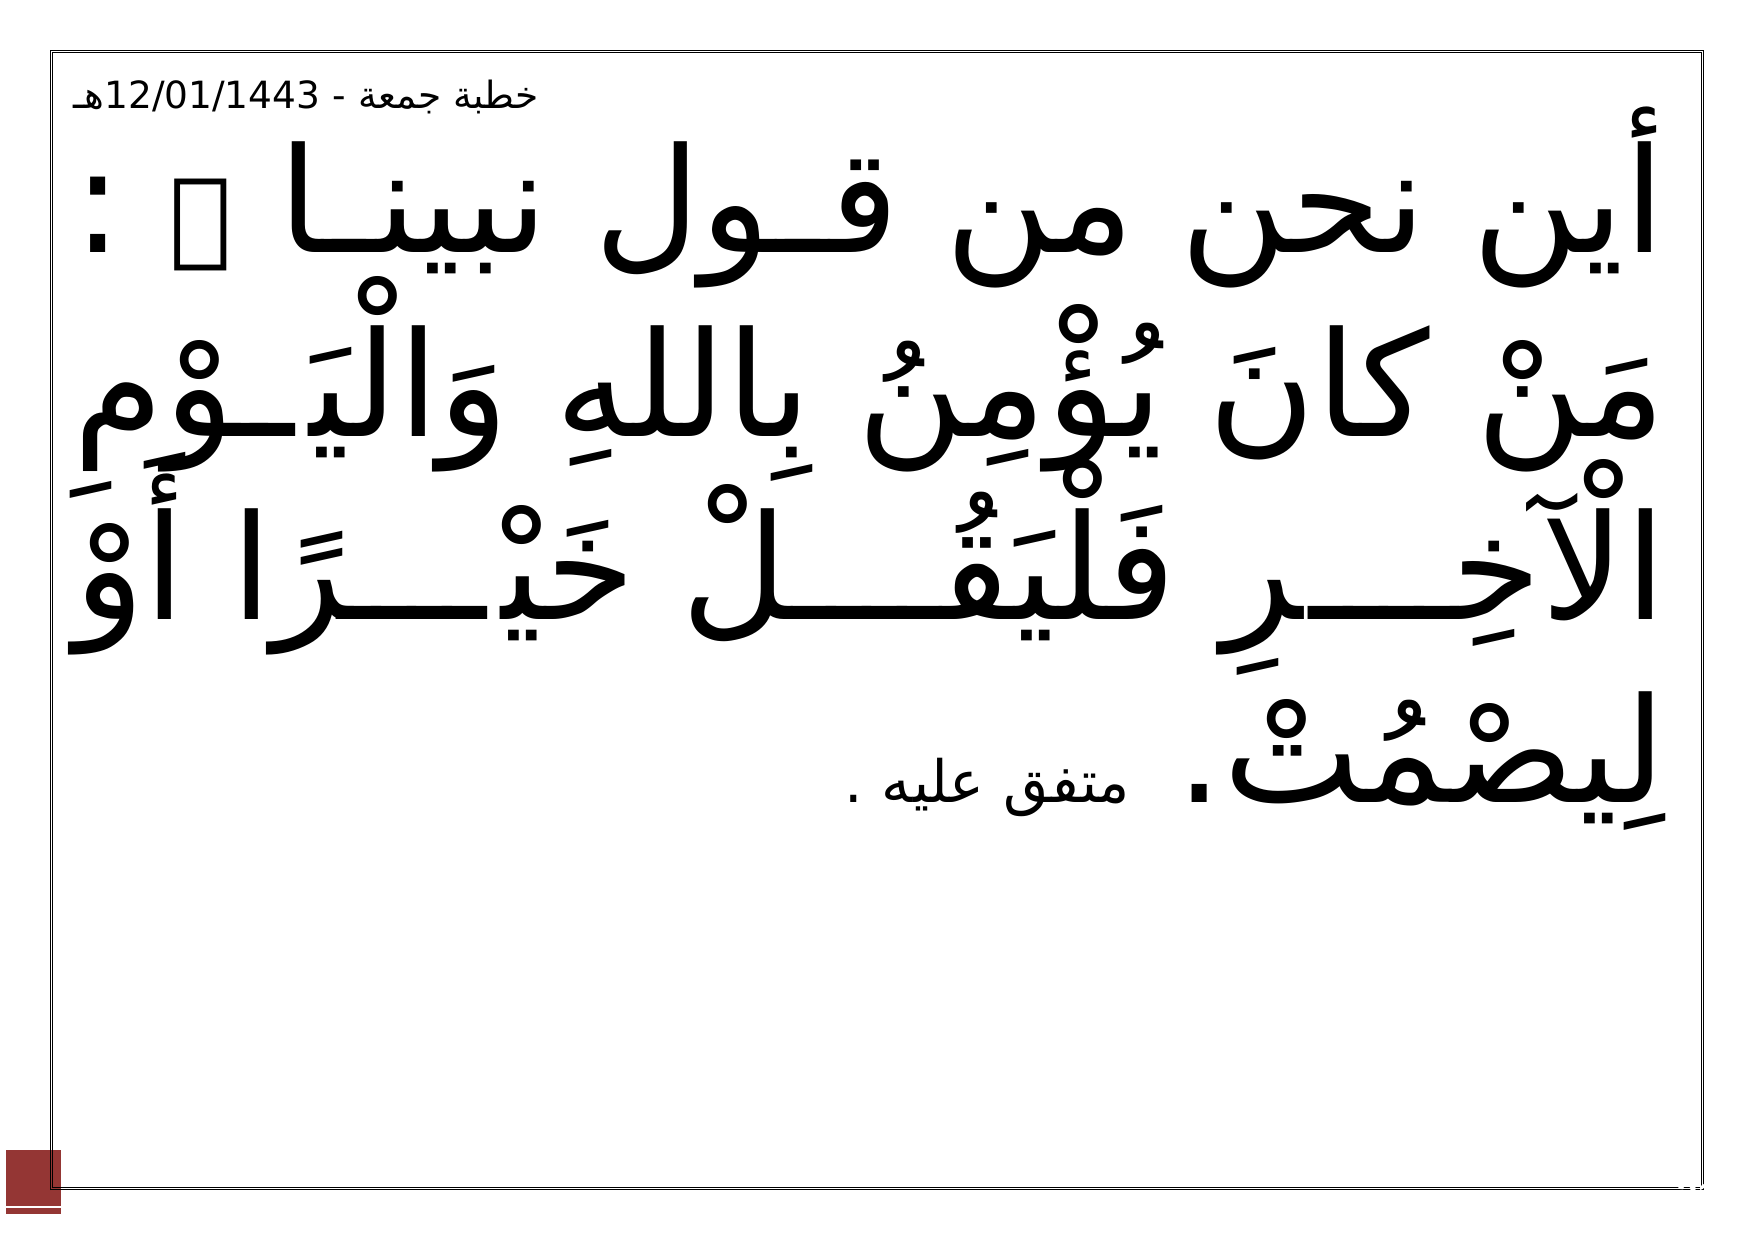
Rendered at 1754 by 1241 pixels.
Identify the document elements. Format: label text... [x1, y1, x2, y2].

text أين نحن من قول نبينا : مَنْ كانَ يُؤْمِنُ بِاللهِ وَالْيَوْمِ الْآخِرِ فَلْيَقُلْ خَيْرًا أَوْ لِيصْمُتْ. متفق عليه . [74, 117, 1665, 837]
